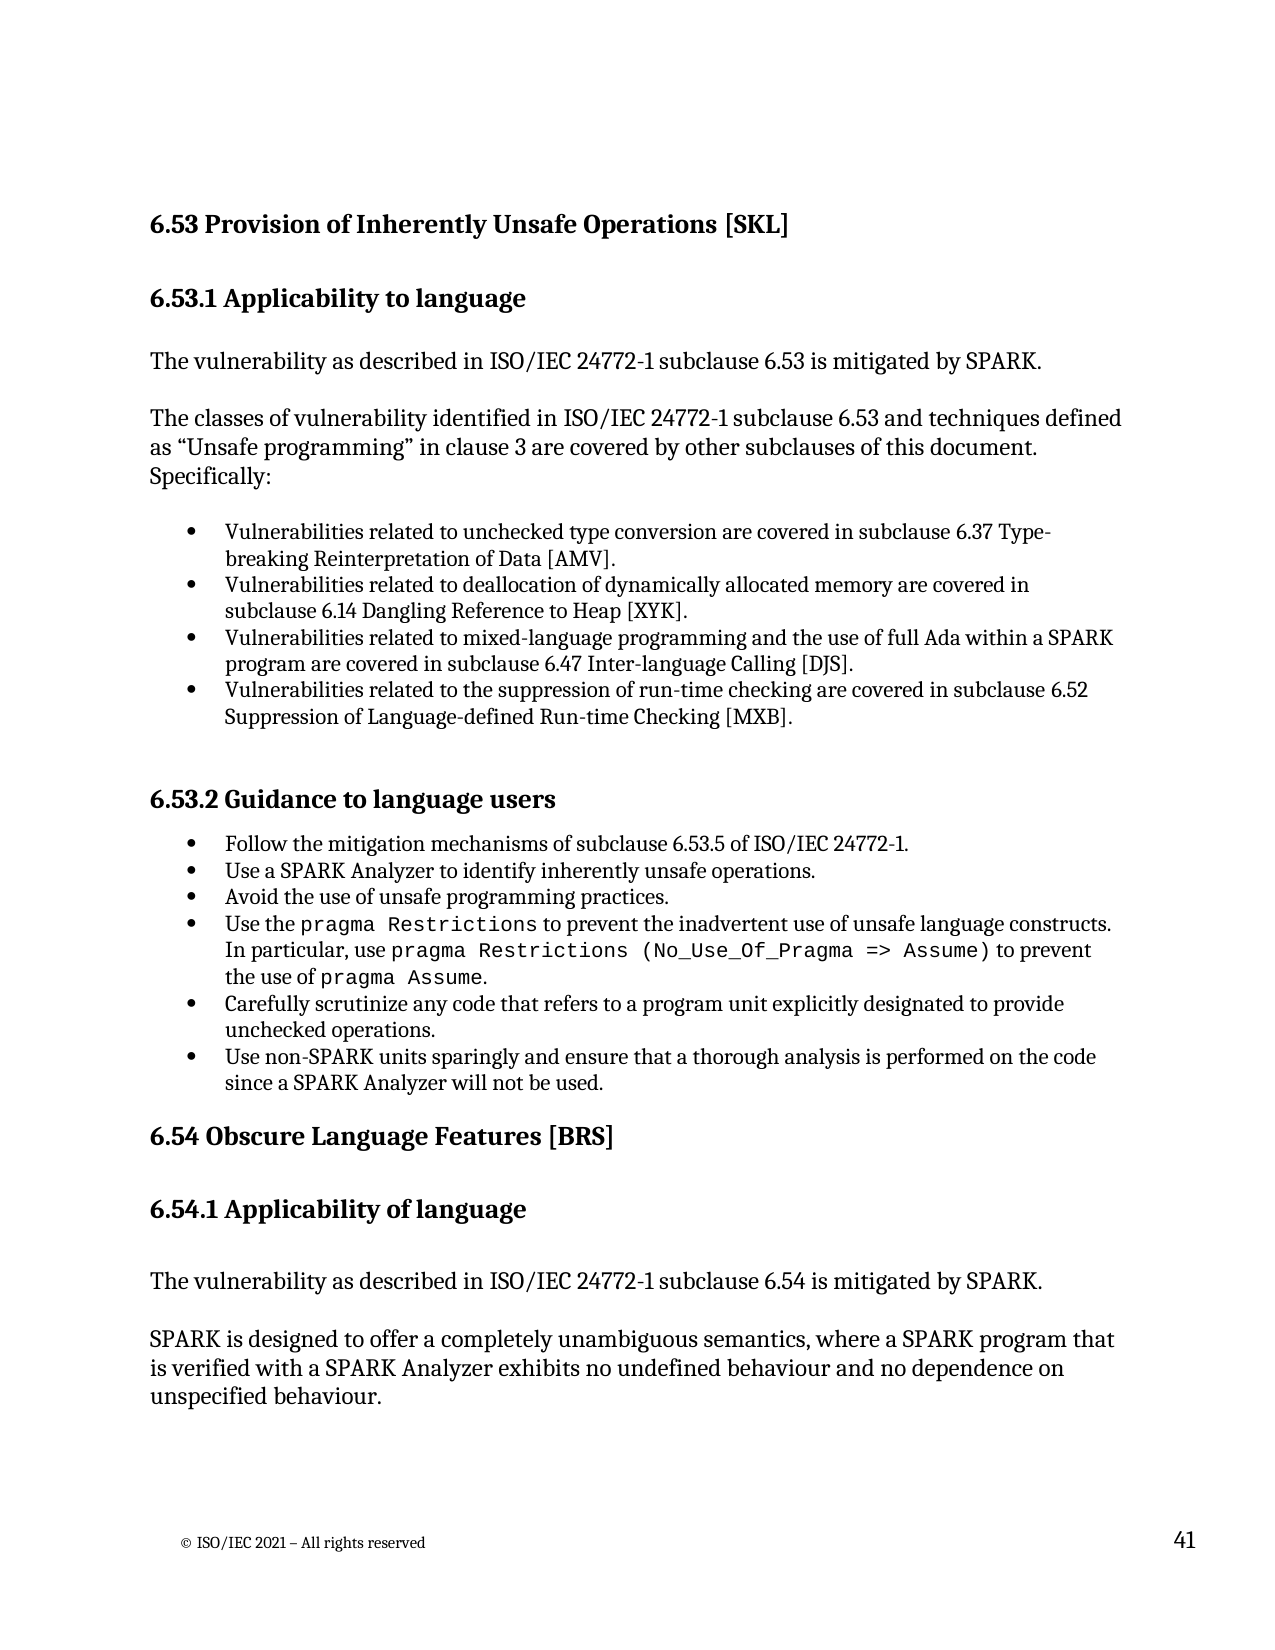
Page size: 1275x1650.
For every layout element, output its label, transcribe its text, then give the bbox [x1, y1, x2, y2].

list Avoid the use of unsafe programming practices. [187, 884, 1125, 910]
text The classes of vulnerability identified in ISO/IEC 24772-1 subclause 6.53 and techniques defined as “Unsafe programming” in clause 3 are covered by other subclauses of this document. Specifically: [150, 404, 1125, 490]
list Follow the mitigation mechanisms of subclause 6.53.5 of ISO/IEC 24772-1. [187, 831, 1125, 858]
list Use the pragma Restrictions to prevent the inadvertent use of unsafe language constructs. In particular, use pragma Restrictions (No_Use_Of_Pragma => Assume) to prevent the use of pragma Assume. [187, 910, 1125, 991]
list Vulnerabilities related to mixed-language programming and the use of full Ada within a SPARK program are covered in subclause 6.47 Inter-language Calling [DJS]. [187, 624, 1125, 677]
text SPARK is designed to offer a completely unambiguous semantics, where a SPARK program that is verified with a SPARK Analyzer exhibits no undefined behaviour and no dependence on unspecified behaviour. [150, 1325, 1125, 1411]
subtitle 6.53.2 Guidance to language users [150, 784, 1125, 815]
list Vulnerabilities related to unchecked type conversion are covered in subclause 6.37 Type-breaking Reinterpretation of Data [AMV]. [187, 519, 1125, 572]
list Carefully scrutinize any code that refers to a program unit explicitly designated to provide unchecked operations. [187, 991, 1125, 1044]
subtitle 6.53.1 Applicability to language [150, 283, 1125, 314]
text The vulnerability as described in ISO/IEC 24772-1 subclause 6.54 is mitigated by SPARK. [150, 1267, 1125, 1296]
subtitle 6.54.1 Applicability of language [150, 1194, 1125, 1226]
list Use a SPARK Analyzer to identify inherently unsafe operations. [187, 858, 1125, 884]
list Use non-SPARK units sparingly and ensure that a thorough analysis is performed on the code since a SPARK Analyzer will not be used. [187, 1044, 1125, 1096]
text The vulnerability as described in ISO/IEC 24772-1 subclause 6.53 is mitigated by SPARK. [150, 347, 1125, 375]
list Vulnerabilities related to deallocation of dynamically allocated memory are covered in subclause 6.14 Dangling Reference to Heap [XYK]. [187, 572, 1125, 624]
subtitle 6.53 Provision of Inherently Unsafe Operations [SKL] [150, 209, 1125, 241]
list Vulnerabilities related to the suppression of run-time checking are covered in subclause 6.52 Suppression of Language-defined Run-time Checking [MXB]. [187, 677, 1125, 730]
subtitle 6.54 Obscure Language Features [BRS] [150, 1121, 1125, 1152]
